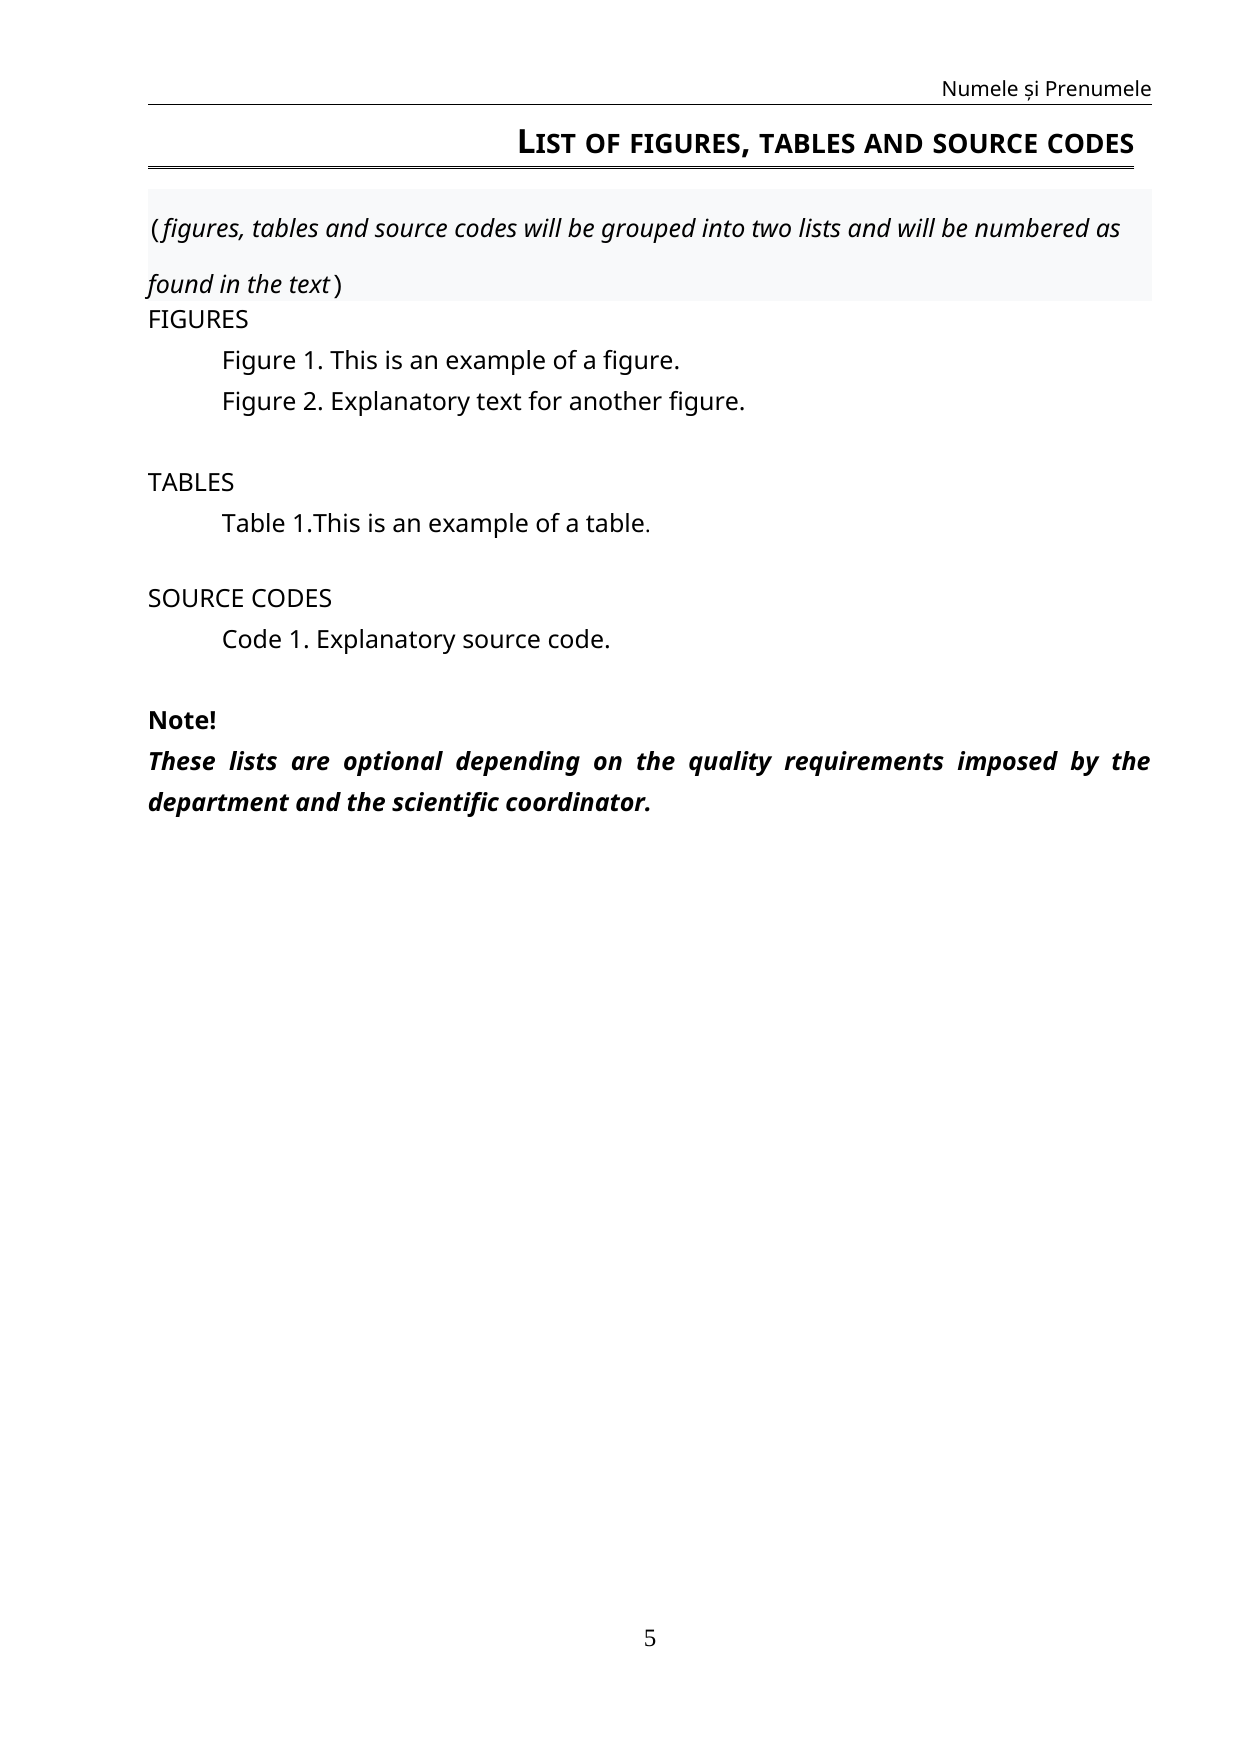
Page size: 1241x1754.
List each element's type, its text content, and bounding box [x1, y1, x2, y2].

text These lists are optional depending on the quality requirements imposed by the department and the scientific coordinator. [148, 744, 1152, 819]
text SOURCE CODES [148, 581, 1152, 614]
text Note! [148, 703, 1152, 737]
text FIGURES [148, 301, 1152, 336]
subtitle List of figures, tables and source codes [148, 118, 1134, 166]
text TABLES [148, 465, 1152, 499]
text (figures, tables and source codes will be grouped into two lists and will be numbered as found in the text) [148, 189, 1152, 301]
text Figure 1. This is an example of a figure. [148, 342, 1152, 376]
text Figure 2. Explanatory text for another figure. [148, 383, 1152, 417]
text Table 1.This is an example of a table. [148, 506, 1152, 540]
text Code 1. Explanatory source code. [148, 621, 1152, 655]
